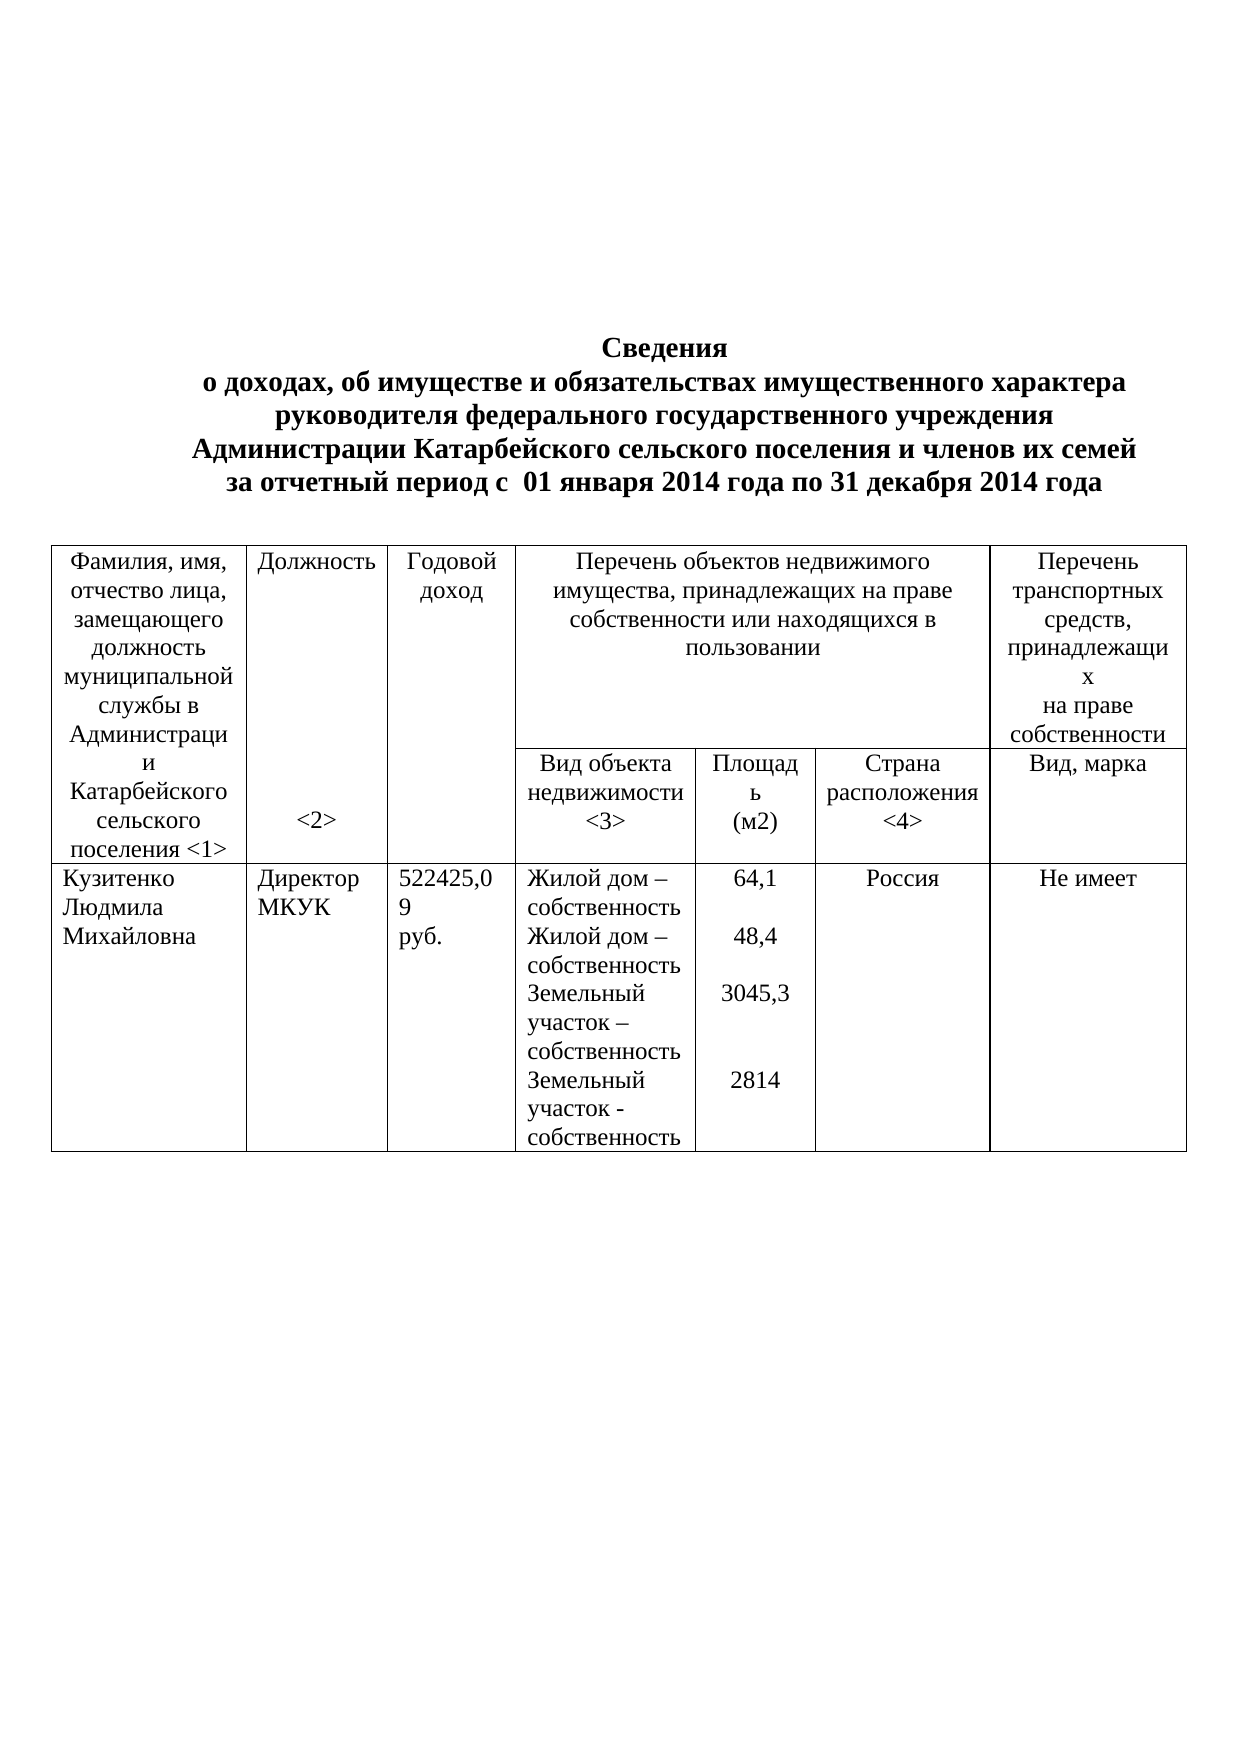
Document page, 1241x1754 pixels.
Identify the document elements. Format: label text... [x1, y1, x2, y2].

table_header Должность <2> [247, 546, 387, 862]
table_header Перечень объектов недвижимого имущества, принадлежащих на праве собственности или находящихся в пользовании [516, 546, 989, 747]
table_cell Кузитенко Людмила Михайловна [52, 864, 246, 1151]
text за отчетный период с 01 января 2014 года по 31 декабря 2014 года [177, 464, 1152, 498]
table_cell Вид, марка [991, 749, 1186, 862]
table_header Перечень транспортных средств, принадлежащих на праве собственности [991, 546, 1186, 747]
text Сведения [177, 330, 1152, 364]
table_cell Директор МКУК [247, 864, 387, 1151]
table_cell 522425,09 руб. [388, 864, 515, 1151]
table_cell Не имеет [991, 864, 1186, 1151]
table_cell Вид объекта недвижимости <3> [516, 749, 695, 862]
table_header Фамилия, имя, отчество лица, замещающего должность муниципальной службы в Администрации Катарбейского сельского поселения <1> [52, 546, 246, 862]
table_cell Жилой дом – собственность Жилой дом – собственность Земельный участок – собственность Земельный участок - собственность [516, 864, 695, 1151]
table_header Годовой доход [388, 546, 515, 862]
table_cell Страна расположения <4> [816, 749, 989, 862]
text о доходах, об имуществе и обязательствах имущественного характера руководителя федерального государственного учреждения Администрации Катарбейского сельского поселения и членов их семей [177, 364, 1152, 464]
table_cell Площадь (м2) [696, 749, 815, 862]
table_cell Россия [816, 864, 989, 1151]
table_cell 64,1 48,4 3045,3 2814 [696, 864, 815, 1151]
